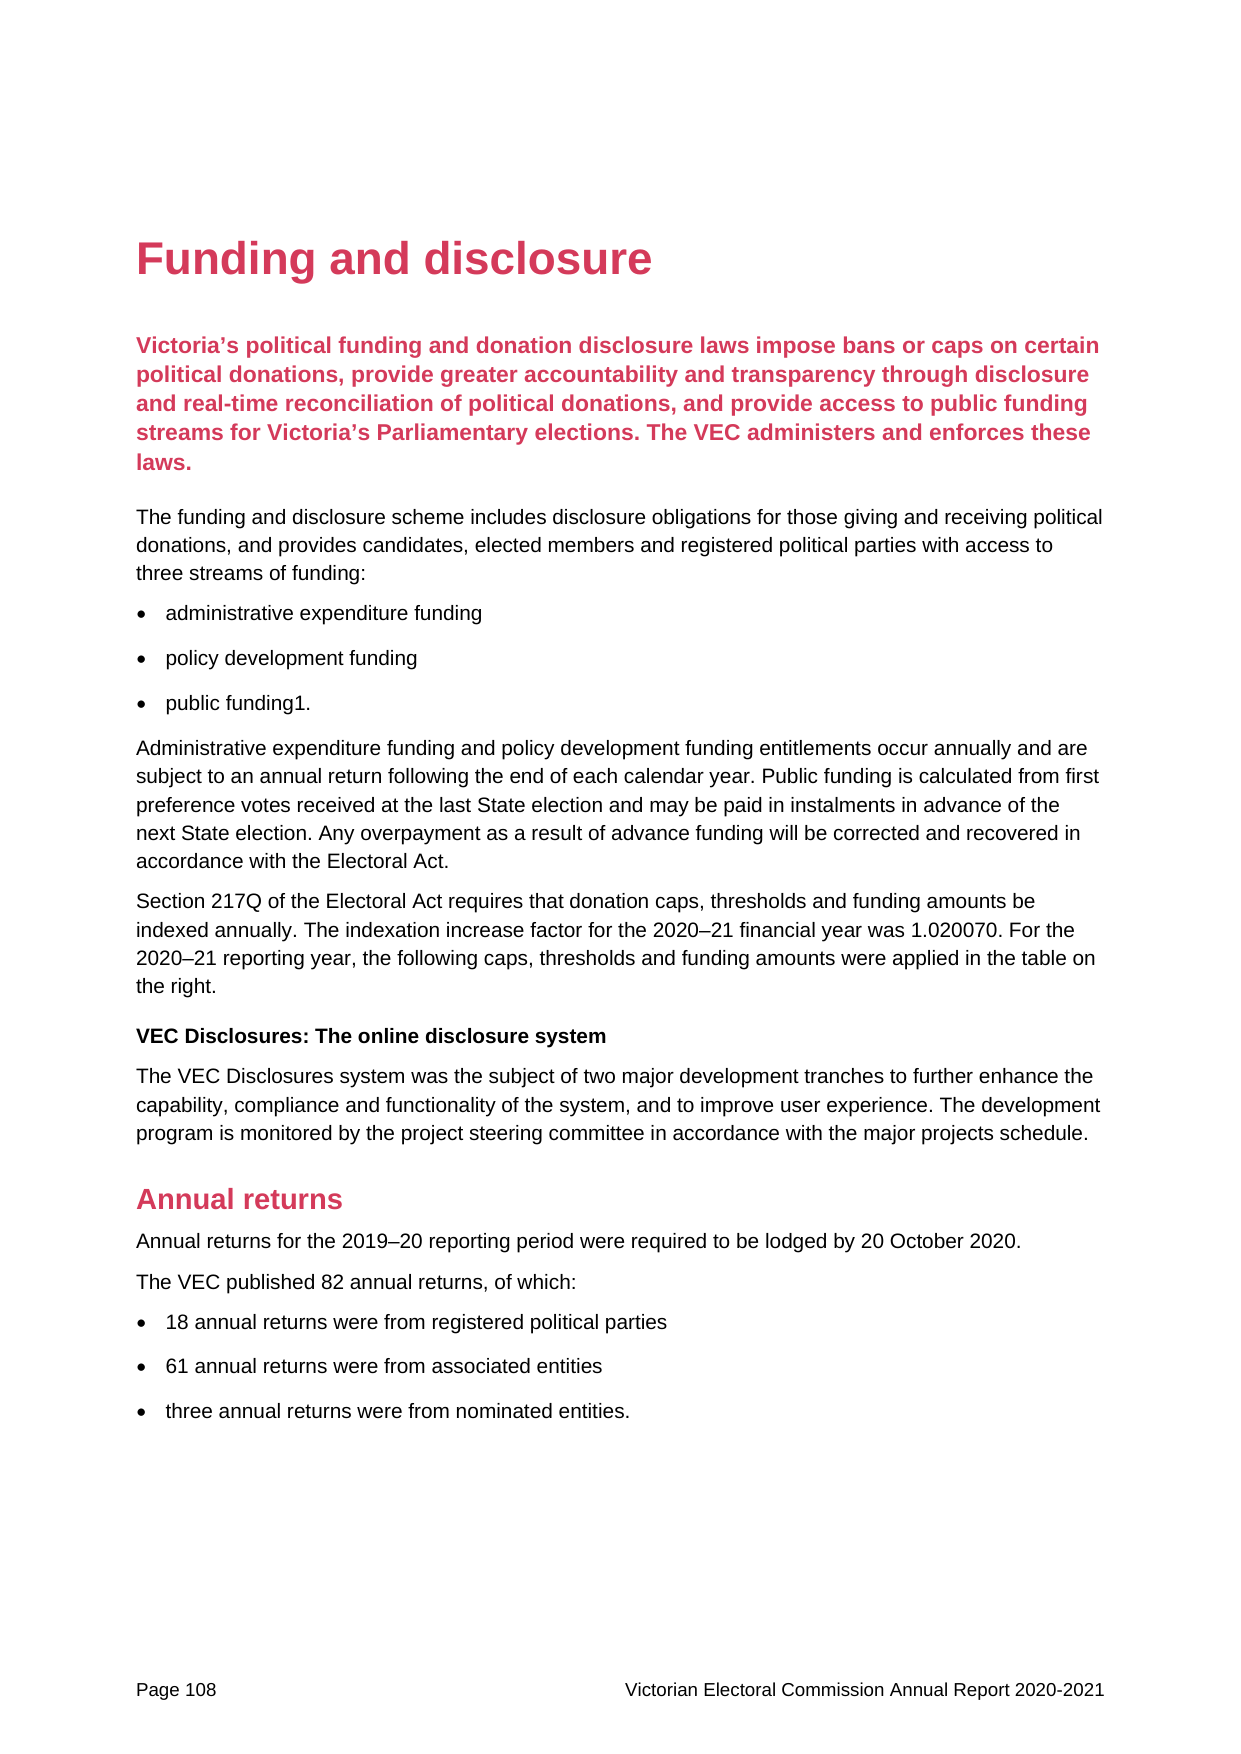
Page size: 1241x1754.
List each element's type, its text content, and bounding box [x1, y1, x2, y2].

text three annual returns were from nominated entities. [136, 1396, 1104, 1424]
text 18 annual returns were from registered political parties [136, 1306, 1104, 1334]
text Section 217Q of the Electoral Act requires that donation caps, thresholds and funding amounts be indexed annually. The indexation increase factor for the 2020–21 financial year was 1.020070. For the 2020–21 reporting year, the following caps, thresholds and funding amounts were applied in the table on the right. [136, 885, 1104, 998]
text 61 annual returns were from associated entities [136, 1351, 1104, 1379]
text The VEC published 82 annual returns, of which: [136, 1266, 1104, 1294]
text The funding and disclosure scheme includes disclosure obligations for those giving and receiving political donations, and provides candidates, elected members and registered political parties with access to three streams of funding: [136, 501, 1104, 585]
text The VEC Disclosures system was the subject of two major development tranches to further enhance the capability, compliance and functionality of the system, and to improve user experience. The development program is monitored by the project steering committee in accordance with the major projects schedule. [136, 1060, 1104, 1144]
text Victoria’s political funding and donation disclosure laws impose bans or caps on certain political donations, provide greater accountability and transparency through disclosure and real-time reconciliation of political donations, and provide access to public funding streams for Victoria’s Parliamentary elections. The VEC administers and enforces these laws. [136, 330, 1104, 476]
subtitle VEC Disclosures: The online disclosure system [136, 1023, 1104, 1048]
text Annual returns for the 2019–20 reporting period were required to be lodged by 20 October 2020. [136, 1225, 1104, 1253]
subtitle Funding and disclosure [136, 231, 1104, 284]
text administrative expenditure funding [136, 598, 1104, 626]
text public funding1. [136, 687, 1104, 715]
subtitle Annual returns [136, 1182, 1104, 1216]
text Administrative expenditure funding and policy development funding entitlements occur annually and are subject to an annual return following the end of each calendar year. Public funding is calculated from first preference votes received at the last State election and may be paid in instalments in advance of the next State election. Any overpayment as a result of advance funding will be corrected and recovered in accordance with the Electoral Act. [136, 732, 1104, 873]
text policy development funding [136, 642, 1104, 671]
